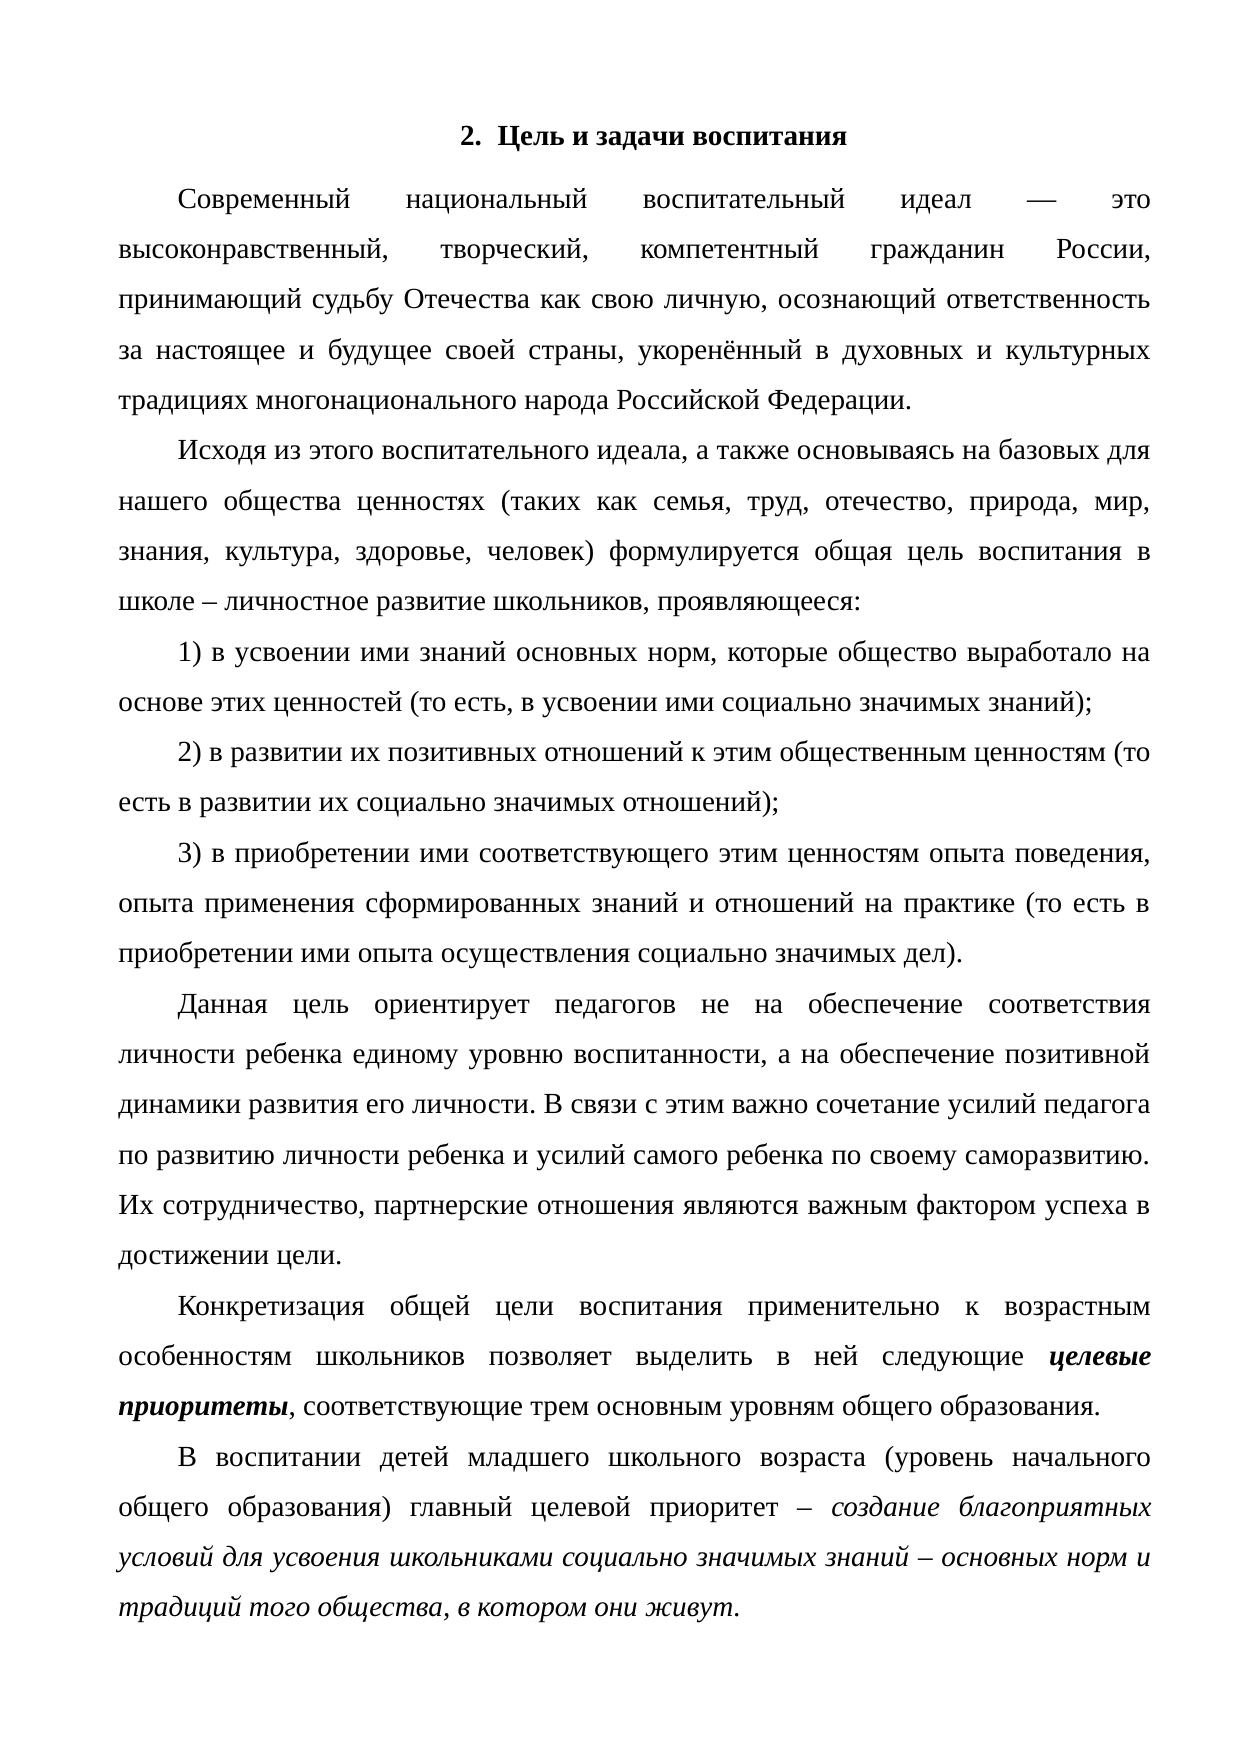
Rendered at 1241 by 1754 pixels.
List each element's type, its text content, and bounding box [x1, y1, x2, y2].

text Исходя из этого воспитательного идеала, а также основываясь на базовых для нашего общества ценностях (таких как семья, труд, отечество, природа, мир, знания, культура, здоровье, человек) формулируется общая цель воспитания в школе – личностное развитие школьников, проявляющееся: [118, 432, 1152, 617]
text 3) в приобретении ими соответствующего этим ценностям опыта поведения, опыта применения сформированных знаний и отношений на практике (то есть в приобретении ими опыта осуществления социально значимых дел). [118, 835, 1152, 969]
text Конкретизация общей цели воспитания применительно к возрастным особенностям школьников позволяет выделить в ней следующие целевые приоритеты, соответствующие трем основным уровням общего образования. [118, 1288, 1152, 1422]
text Современный национальный воспитательный идеал — это высоконравственный, творческий, компетентный гражданин России, принимающий судьбу Отечества как свою личную, осознающий ответственность за настоящее и будущее своей страны, укоренённый в духовных и культурных традициях многонационального народа Российской Федерации. [118, 181, 1152, 416]
text 1) в усвоении ими знаний основных норм, которые общество выработало на основе этих ценностей (то есть, в усвоении ими социально значимых знаний); [118, 634, 1152, 717]
list Цель и задачи воспитания [156, 118, 1152, 152]
text В воспитании детей младшего школьного возраста (уровень начального общего образования) главный целевой приоритет – создание благоприятных условий для усвоения школьниками социально значимых знаний – основных норм и традиций того общества, в котором они живут. [118, 1439, 1152, 1623]
text 2) в развитии их позитивных отношений к этим общественным ценностям (то есть в развитии их социально значимых отношений); [118, 734, 1152, 818]
text Данная цель ориентирует педагогов не на обеспечение соответствия личности ребенка единому уровню воспитанности, а на обеспечение позитивной динамики развития его личности. В связи с этим важно сочетание усилий педагога по развитию личности ребенка и усилий самого ребенка по своему саморазвитию. Их сотрудничество, партнерские отношения являются важным фактором успеха в достижении цели. [118, 986, 1152, 1271]
